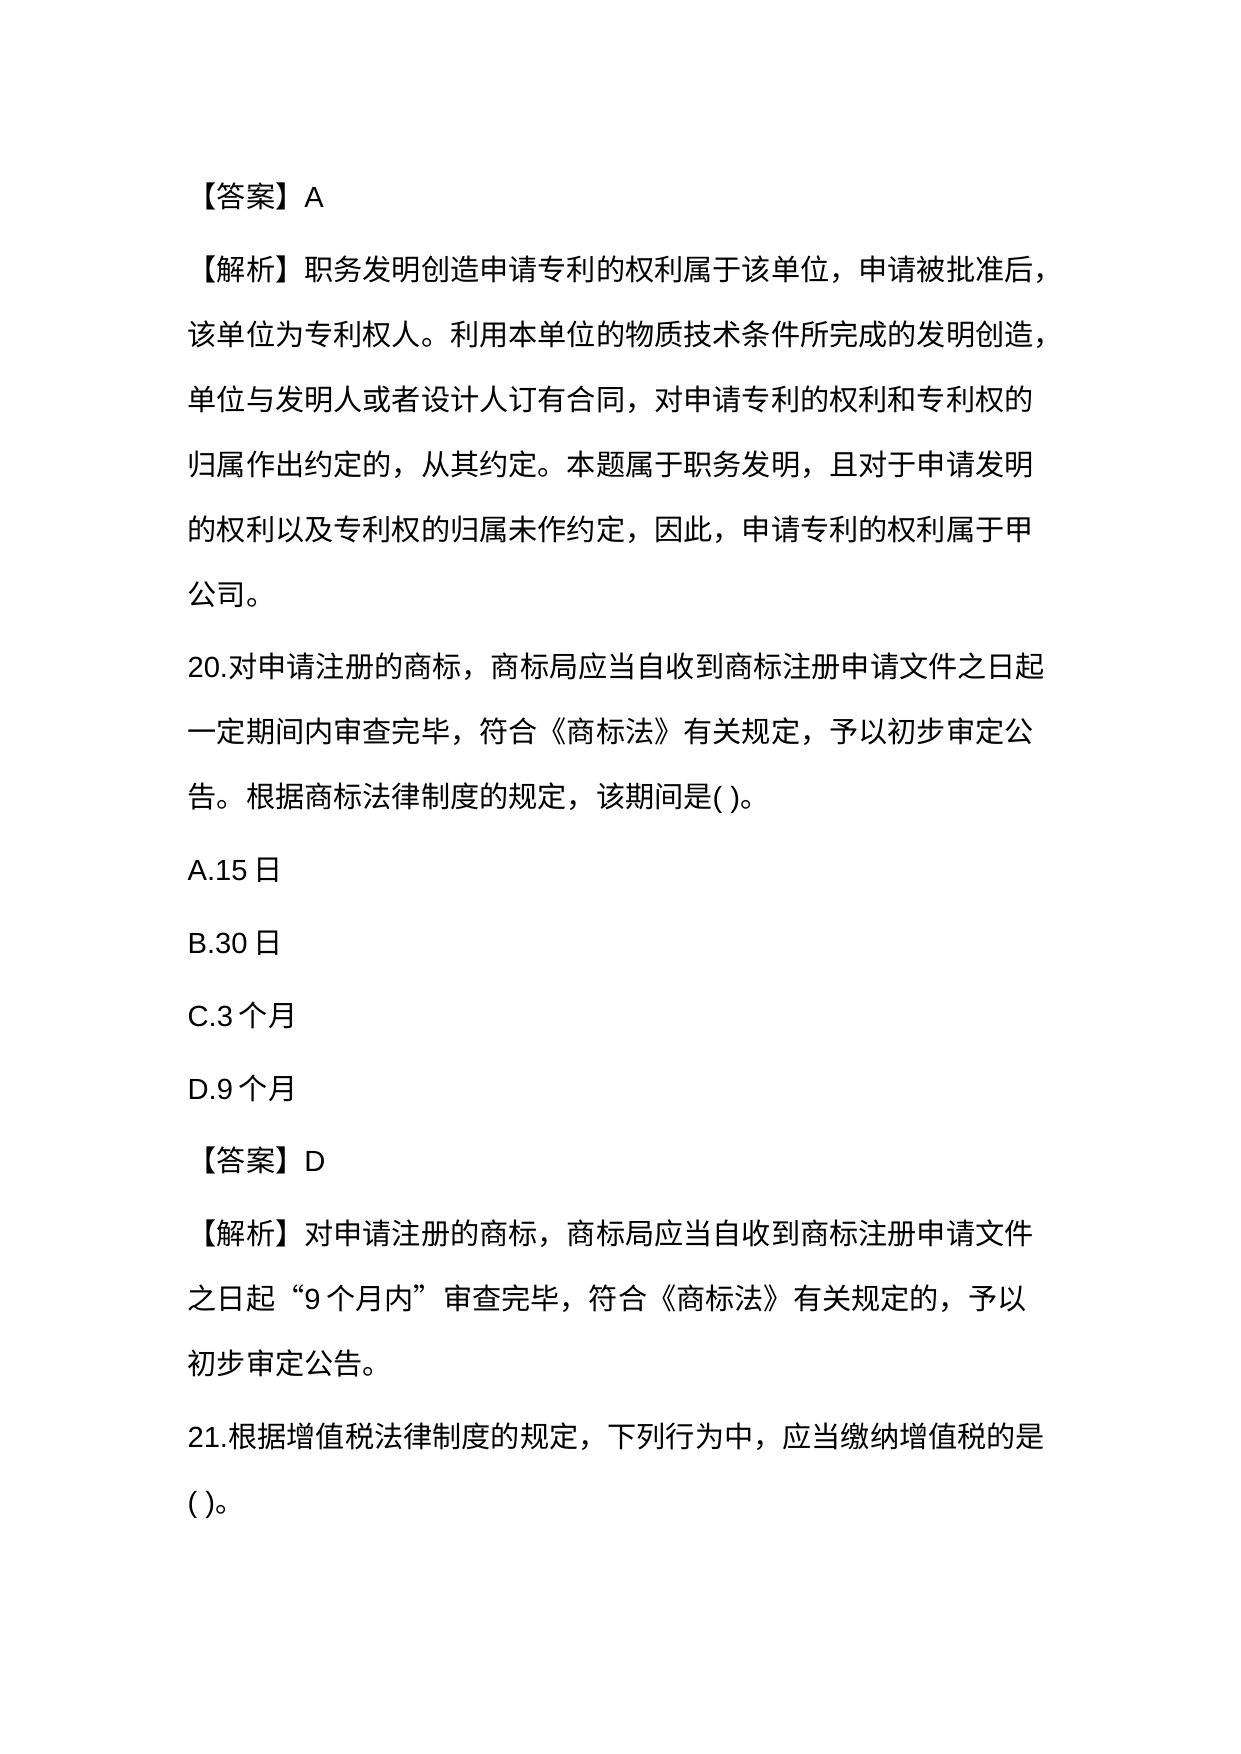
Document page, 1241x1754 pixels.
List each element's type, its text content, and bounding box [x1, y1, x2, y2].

text 【解析】职务发明创造申请专利的权利属于该单位，申请被批准后，该单位为专利权人。利用本单位的物质技术条件所完成的发明创造，单位与发明人或者设计人订有合同，对申请专利的权利和专利权的归属作出约定的，从其约定。本题属于职务发明，且对于申请发明的权利以及专利权的归属未作约定，因此，申请专利的权利属于甲公司。 [187, 235, 1053, 625]
text 20.对申请注册的商标，商标局应当自收到商标注册申请文件之日起一定期间内审查完毕，符合《商标法》有关规定，予以初步审定公告。根据商标法律制度的规定，该期间是( )。 [187, 633, 1053, 828]
text B.30日 [187, 908, 1053, 973]
text 【解析】对申请注册的商标，商标局应当自收到商标注册申请文件之日起“9个月内”审查完毕，符合《商标法》有关规定的，予以初步审定公告。 [187, 1199, 1053, 1394]
text A.15日 [187, 835, 1053, 900]
text 【答案】A [187, 162, 1053, 227]
text D.9个月 [187, 1054, 1053, 1119]
text 【答案】D [187, 1127, 1053, 1192]
text 21.根据增值税法律制度的规定，下列行为中，应当缴纳增值税的是( )。 [187, 1402, 1053, 1532]
text C.3个月 [187, 981, 1053, 1046]
